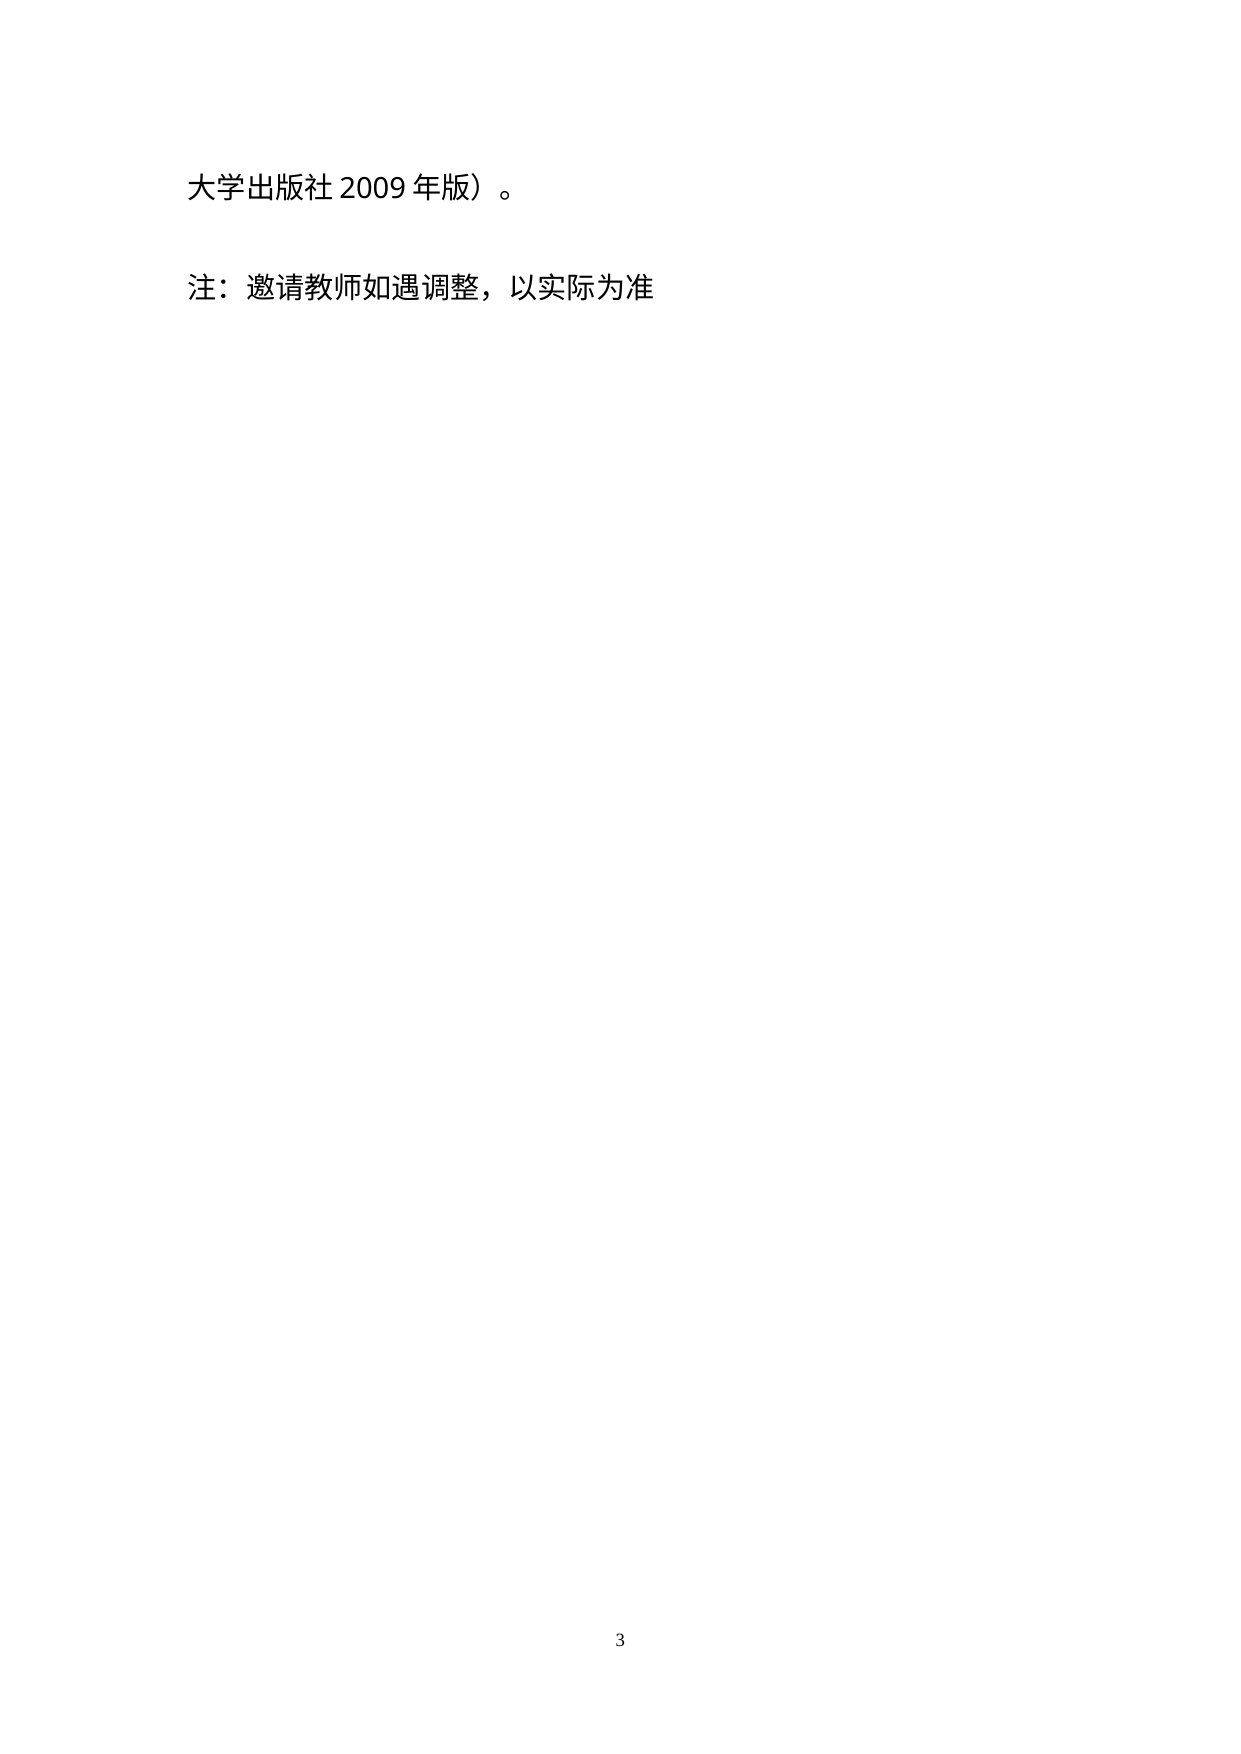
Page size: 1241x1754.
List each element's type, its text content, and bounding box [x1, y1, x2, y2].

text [187, 162, 1053, 208]
text 注：邀请教师如遇调整，以实际为准 [187, 254, 1053, 319]
